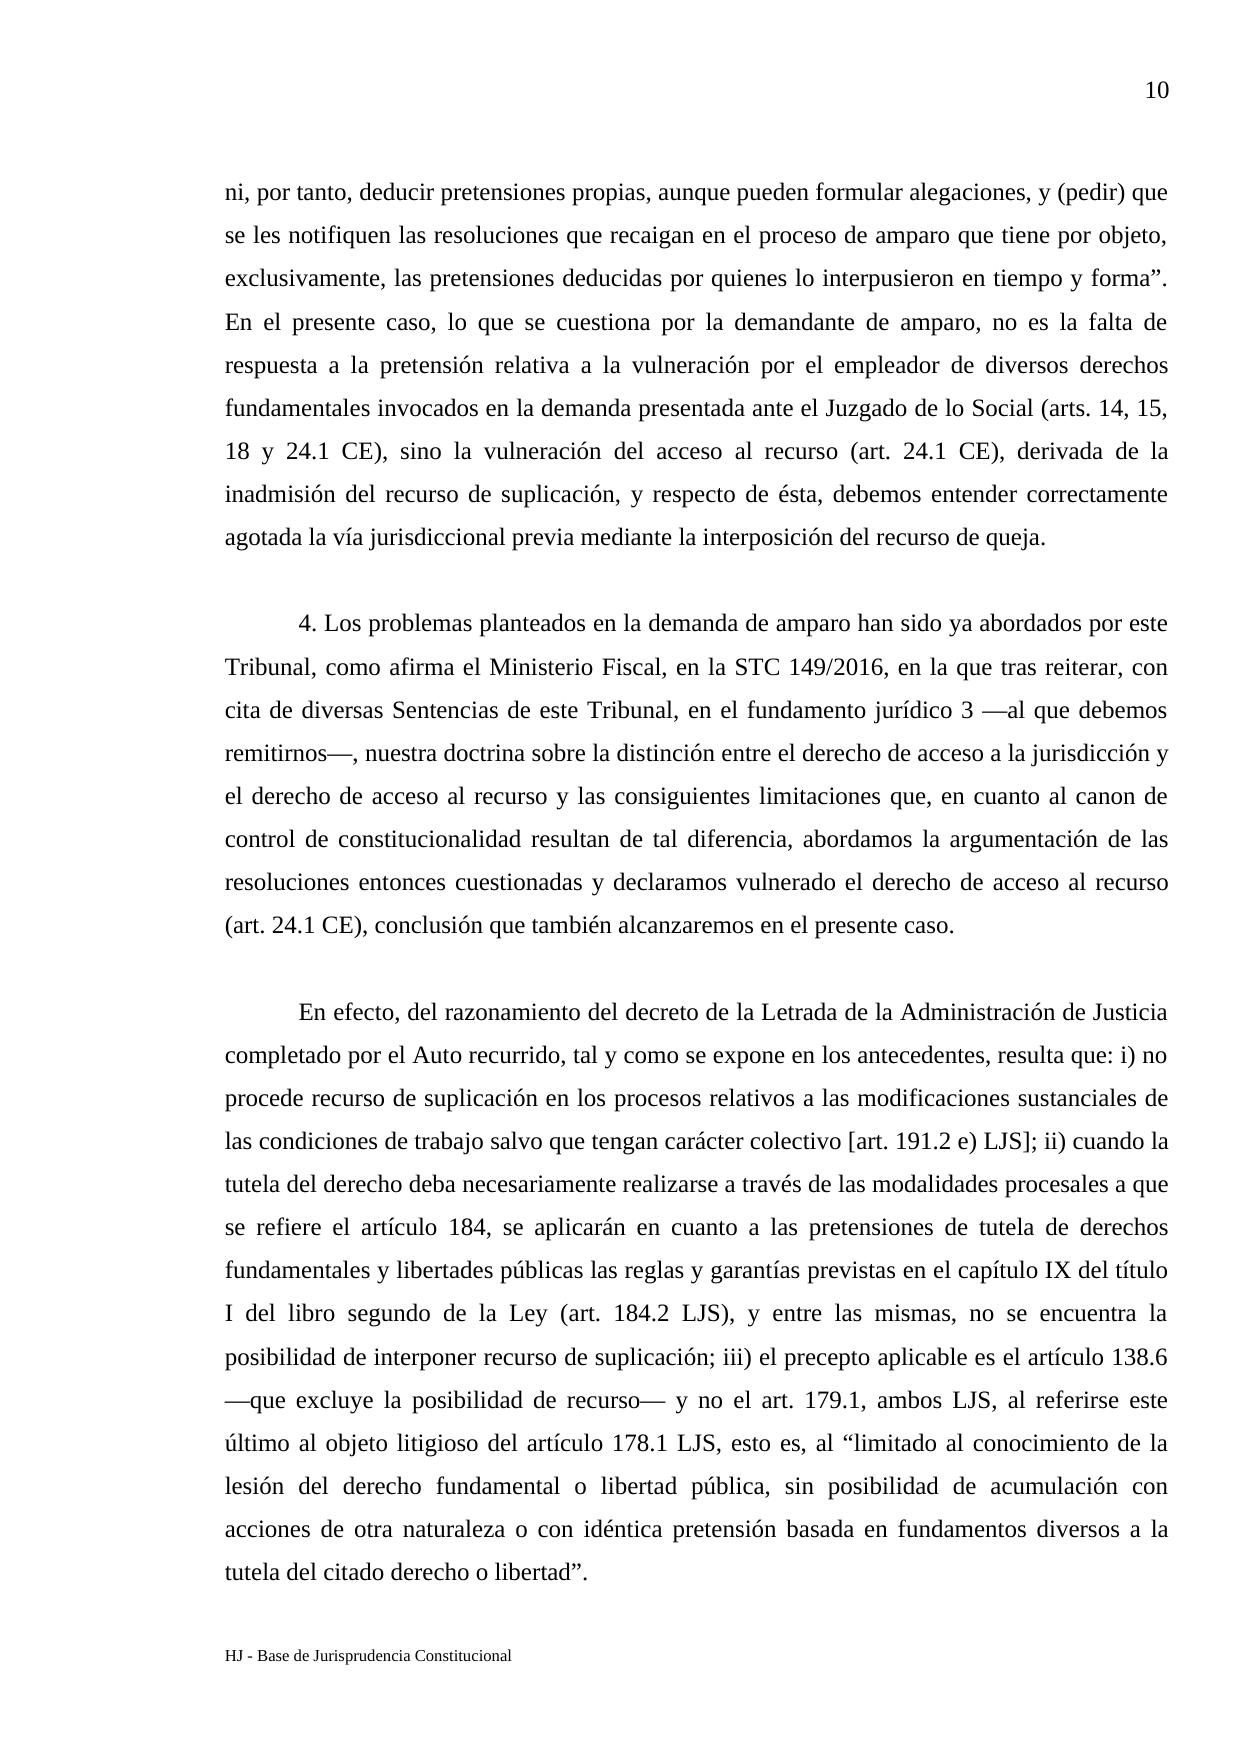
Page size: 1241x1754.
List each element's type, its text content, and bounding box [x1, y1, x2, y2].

text En efecto, del razonamiento del decreto de la Letrada de la Administración de Justicia completado por el Auto recurrido, tal y como se expone en los antecedentes, resulta que: i) no procede recurso de suplicación en los procesos relativos a las modificaciones sustanciales de las condiciones de trabajo salvo que tengan carácter colectivo [art. 191.2 e) LJS]; ii) cuando la tutela del derecho deba necesariamente realizarse a través de las modalidades procesales a que se refiere el artículo 184, se aplicarán en cuanto a las pretensiones de tutela de derechos fundamentales y libertades públicas las reglas y garantías previstas en el capítulo IX del título I del libro segundo de la Ley (art. 184.2 LJS), y entre las mismas, no se encuentra la posibilidad de interponer recurso de suplicación; iii) el precepto aplicable es el artículo 138.6 —que excluye la posibilidad de recurso— y no el art. 179.1, ambos LJS, al referirse este último al objeto litigioso del artículo 178.1 LJS, esto es, al “limitado al conocimiento de la lesión del derecho fundamental o libertad pública, sin posibilidad de acumulación con acciones de otra naturaleza o con idéntica pretensión basada en fundamentos diversos a la tutela del citado derecho o libertad”. [224, 997, 1169, 1586]
text 4. Los problemas planteados en la demanda de amparo han sido ya abordados por este Tribunal, como afirma el Ministerio Fiscal, en la STC 149/2016, en la que tras reiterar, con cita de diversas Sentencias de este Tribunal, en el fundamento jurídico 3 —al que debemos remitirnos—, nuestra doctrina sobre la distinción entre el derecho de acceso a la jurisdicción y el derecho de acceso al recurso y las consiguientes limitaciones que, en cuanto al canon de control de constitucionalidad resultan de tal diferencia, abordamos la argumentación de las resoluciones entonces cuestionadas y declaramos vulnerado el derecho de acceso al recurso (art. 24.1 CE), conclusión que también alcanzaremos en el presente caso. [224, 608, 1169, 939]
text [224, 177, 1169, 551]
